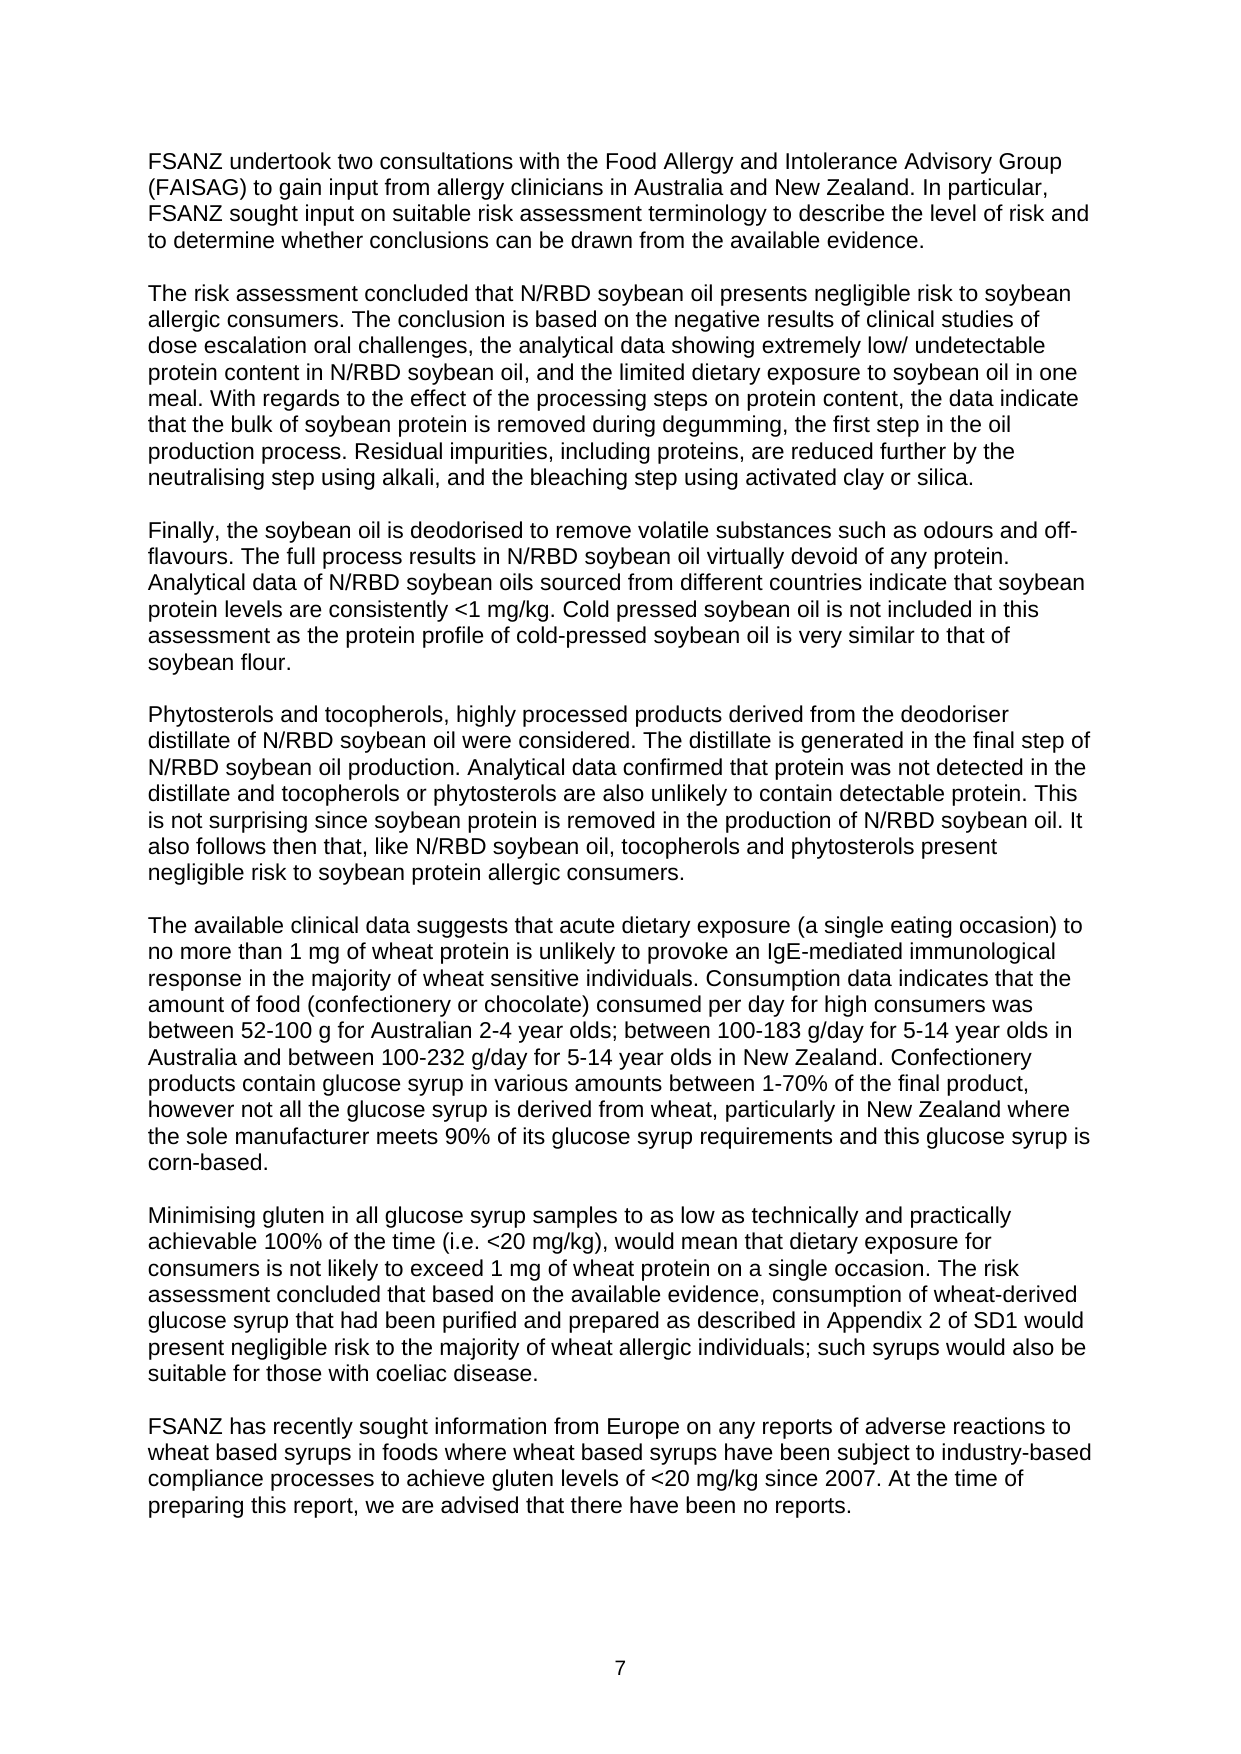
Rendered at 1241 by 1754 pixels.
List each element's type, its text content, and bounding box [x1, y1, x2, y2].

text Finally, the soybean oil is deodorised to remove volatile substances such as odours and off-flavours. The full process results in N/RBD soybean oil virtually devoid of any protein. Analytical data of N/RBD soybean oils sourced from different countries indicate that soybean protein levels are consistently ˂1 mg/kg. Cold pressed soybean oil is not included in this assessment as the protein profile of cold-pressed soybean oil is very similar to that of soybean flour. [148, 517, 1092, 675]
text The available clinical data suggests that acute dietary exposure (a single eating occasion) to no more than 1 mg of wheat protein is unlikely to provoke an IgE-mediated immunological response in the majority of wheat sensitive individuals. Consumption data indicates that the amount of food (confectionery or chocolate) consumed per day for high consumers was between 52-100 g for Australian 2-4 year olds; between 100-183 g/day for 5-14 year olds in Australia and between 100-232 g/day for 5-14 year olds in New Zealand. Confectionery products contain glucose syrup in various amounts between 1-70% of the final product, however not all the glucose syrup is derived from wheat, particularly in New Zealand where the sole manufacturer meets 90% of its glucose syrup requirements and this glucose syrup is corn-based. [148, 912, 1092, 1176]
text Minimising gluten in all glucose syrup samples to as low as technically and practically achievable 100% of the time (i.e. <20 mg/kg), would mean that dietary exposure for consumers is not likely to exceed 1 mg of wheat protein on a single occasion. The risk assessment concluded that based on the available evidence, consumption of wheat-derived glucose syrup that had been purified and prepared as described in Appendix 2 of SD1 would present negligible risk to the majority of wheat allergic individuals; such syrups would also be suitable for those with coeliac disease. [148, 1202, 1092, 1386]
text FSANZ undertook two consultations with the Food Allergy and Intolerance Advisory Group (FAISAG) to gain input from allergy clinicians in Australia and New Zealand. In particular, FSANZ sought input on suitable risk assessment terminology to describe the level of risk and to determine whether conclusions can be drawn from the available evidence. [148, 148, 1092, 253]
text Phytosterols and tocopherols, highly processed products derived from the deodoriser distillate of N/RBD soybean oil were considered. The distillate is generated in the final step of N/RBD soybean oil production. Analytical data confirmed that protein was not detected in the distillate and tocopherols or phytosterols are also unlikely to contain detectable protein. This is not surprising since soybean protein is removed in the production of N/RBD soybean oil. It also follows then that, like N/RBD soybean oil, tocopherols and phytosterols present negligible risk to soybean protein allergic consumers. [148, 701, 1092, 886]
text The risk assessment concluded that N/RBD soybean oil presents negligible risk to soybean allergic consumers. The conclusion is based on the negative results of clinical studies of dose escalation oral challenges, the analytical data showing extremely low/ undetectable protein content in N/RBD soybean oil, and the limited dietary exposure to soybean oil in one meal. With regards to the effect of the processing steps on protein content, the data indicate that the bulk of soybean protein is removed during degumming, the first step in the oil production process. Residual impurities, including proteins, are reduced further by the neutralising step using alkali, and the bleaching step using activated clay or silica. [148, 279, 1092, 490]
text FSANZ has recently sought information from Europe on any reports of adverse reactions to wheat based syrups in foods where wheat based syrups have been subject to industry-based compliance processes to achieve gluten levels of <20 mg/kg since 2007. At the time of preparing this report, we are advised that there have been no reports. [148, 1413, 1092, 1518]
